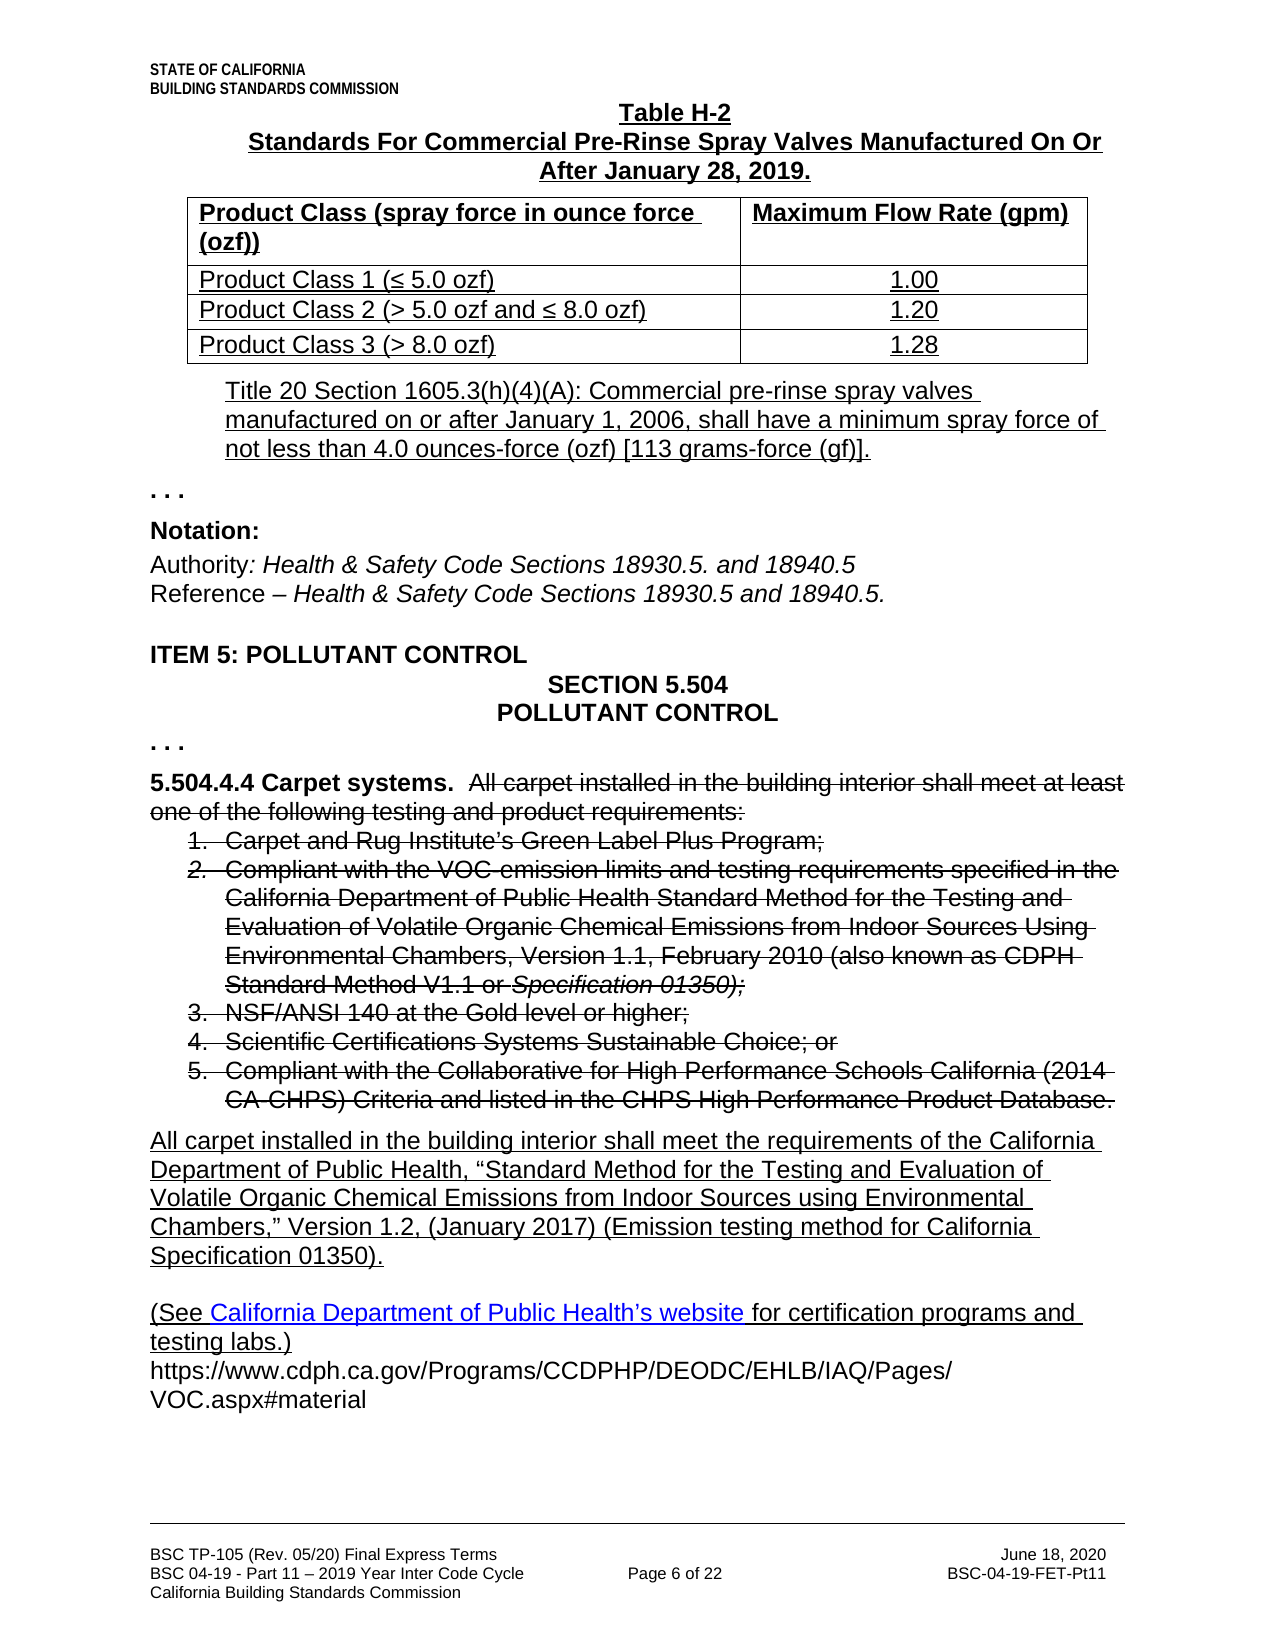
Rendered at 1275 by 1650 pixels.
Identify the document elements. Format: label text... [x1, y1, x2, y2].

list NSF/ANSI 140 at the Gold level or higher; [187, 998, 1125, 1027]
text Reference – Health & Safety Code Sections 18930.5 and 18940.5. [150, 579, 1125, 608]
text Authority: Health & Safety Code Sections 18930.5. and 18940.5 [150, 550, 1116, 579]
text ITEM 5: POLLUTANT CONTROL [150, 636, 1125, 670]
text 5.504.4.4 Carpet systems. All carpet installed in the building interior shall meet at least one of the following testing and product requirements: [150, 768, 1125, 826]
text . . . [150, 475, 1125, 503]
text Standards For Commercial Pre-Rinse Spray Valves Manufactured On Or After January 28, 2019. [225, 127, 1125, 184]
table_cell 1.20 [741, 295, 1087, 329]
text (See California Department of Public Health’s website for certification programs and testing labs.) [150, 1298, 1125, 1356]
table_cell Product Class 1 (≤ 5.0 ozf) [188, 266, 740, 294]
text SECTION 5.504 [150, 670, 1125, 698]
list Compliant with the Collaborative for High Performance Schools California (2014 CA-CHPS) Criteria and listed in the CHPS High Performance Product Database. [187, 1056, 1125, 1113]
list Compliant with the VOC-emission limits and testing requirements specified in the California Department of Public Health Standard Method for the Testing and Evaluation of Volatile Organic Chemical Emissions from Indoor Sources Using Environmental Chambers, Version 1.1, February 2010 (also known as CDPH Standard Method V1.1 or Specification 01350); [187, 855, 1125, 998]
text Notation: [150, 516, 1125, 545]
list Scientific Certifications Systems Sustainable Choice; or [187, 1027, 1125, 1056]
table_cell 1.28 [741, 330, 1087, 362]
text Title 20 Section 1605.3(h)(4)(A): Commercial pre-rinse spray valves manufactured on or after January 1, 2006, shall have a minimum spray force of not less than 4.0 ounces-force (ozf) [113 grams-force (gf)]. [225, 376, 1125, 462]
list Carpet and Rug Institute’s Green Label Plus Program; [187, 826, 1125, 855]
text POLLUTANT CONTROL [150, 698, 1125, 727]
table_cell 1.00 [741, 266, 1087, 294]
text https://www.cdph.ca.gov/Programs/CCDPHP/DEODC/EHLB/IAQ/Pages/VOC.aspx#material [150, 1356, 1125, 1413]
table_cell Product Class 2 (> 5.0 ozf and ≤ 8.0 ozf) [188, 295, 740, 329]
text Table H-2 [225, 98, 1125, 127]
table_header Maximum Flow Rate (gpm) [741, 198, 1087, 264]
text . . . [150, 727, 1125, 756]
table_header Product Class (spray force in ounce force (ozf)) [188, 198, 740, 264]
text All carpet installed in the building interior shall meet the requirements of the California Department of Public Health, “Standard Method for the Testing and Evaluation of Volatile Organic Chemical Emissions from Indoor Sources using Environmental Chambers,” Version 1.2, (January 2017) (Emission testing method for California Specification 01350). [150, 1126, 1125, 1270]
table_cell Product Class 3 (> 8.0 ozf) [188, 330, 740, 362]
